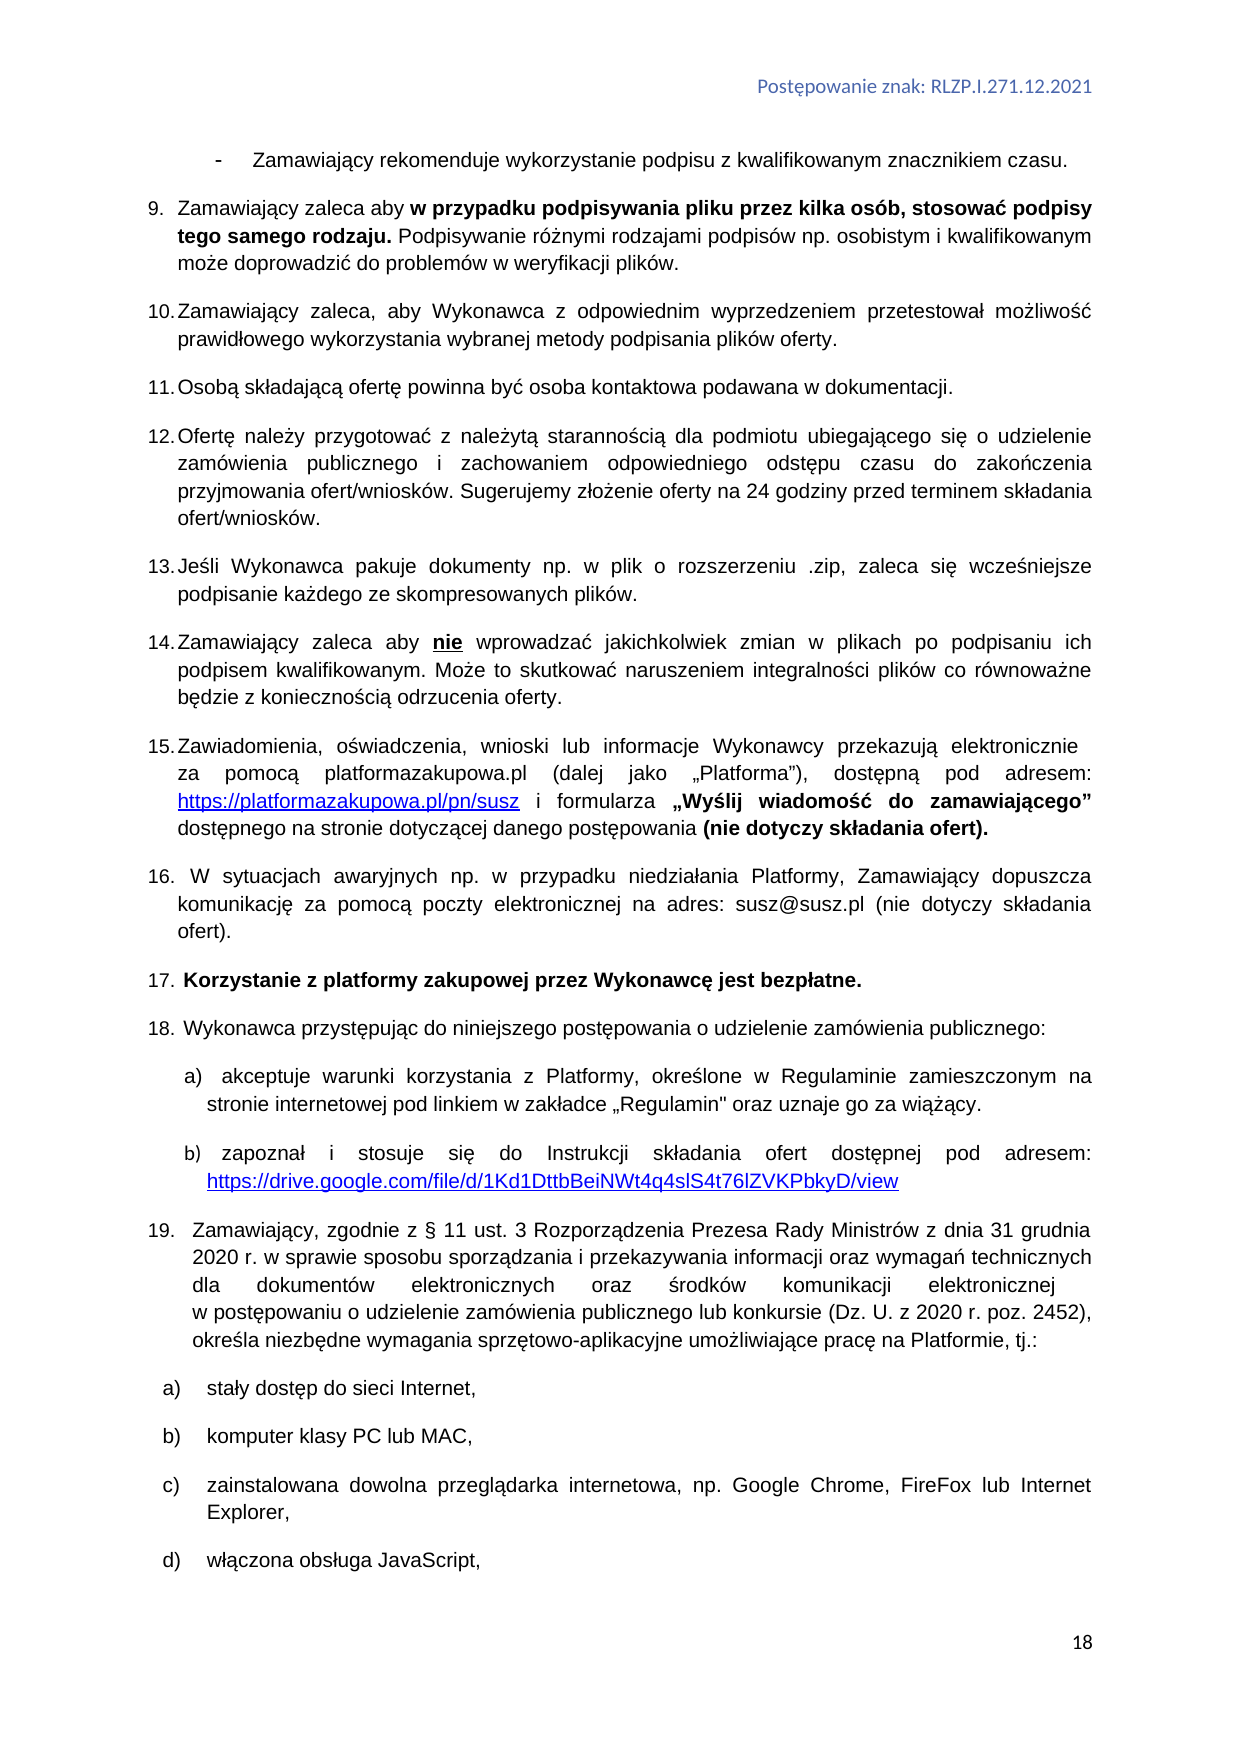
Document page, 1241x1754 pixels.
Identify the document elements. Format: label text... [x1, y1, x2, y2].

list Jeśli Wykonawca pakuje dokumenty np. w plik o rozszerzeniu .zip, zaleca się wcześniejsze podpisanie każdego ze skompresowanych plików. [148, 554, 1093, 606]
list zapoznał i stosuje się do Instrukcji składania ofert dostępnej pod adresem: https://drive.google.com/file/d/1Kd1DttbBeiNWt4q4slS4t76lZVKPbkyD/view [184, 1140, 1093, 1193]
list Zamawiający zaleca aby w przypadku podpisywania pliku przez kilka osób, stosować podpisy tego samego rodzaju. Podpisywanie różnymi rodzajami podpisów np. osobistym i kwalifikowanym może doprowadzić do problemów w weryfikacji plików. [148, 196, 1093, 275]
list Zawiadomienia, oświadczenia, wnioski lub informacje Wykonawcy przekazują elektronicznie za pomocą platformazakupowa.pl (dalej jako „Platforma”), dostępną pod adresem: https://platformazakupowa.pl/pn/susz i formularza „Wyślij wiadomość do zamawiającego” dostępnego na stronie dotyczącej danego postępowania (nie dotyczy składania ofert). [148, 733, 1093, 840]
list włączona obsługa JavaScript, [162, 1548, 1093, 1572]
list zainstalowana dowolna przeglądarka internetowa, np. Google Chrome, FireFox lub Internet Explorer, [162, 1472, 1093, 1524]
list W sytuacjach awaryjnych np. w przypadku niedziałania Platformy, Zamawiający dopuszcza komunikację za pomocą poczty elektronicznej na adres: susz@susz.pl (nie dotyczy składania ofert). [148, 864, 1093, 943]
list Wykonawca przystępując do niniejszego postępowania o udzielenie zamówienia publicznego: [148, 1016, 1093, 1040]
list Zamawiający zaleca aby nie wprowadzać jakichkolwiek zmian w plikach po podpisaniu ich podpisem kwalifikowanym. Może to skutkować naruszeniem integralności plików co równoważne będzie z koniecznością odrzucenia oferty. [148, 630, 1093, 709]
list Zamawiający zaleca, aby Wykonawca z odpowiednim wyprzedzeniem przetestował możliwość prawidłowego wykorzystania wybranej metody podpisania plików oferty. [148, 299, 1093, 351]
list komputer klasy PC lub MAC, [162, 1424, 1093, 1448]
list Zamawiający, zgodnie z § 11 ust. 3 Rozporządzenia Prezesa Rady Ministrów z dnia 31 grudnia 2020 r. w sprawie sposobu sporządzania i przekazywania informacji oraz wymagań technicznych dla dokumentów elektronicznych oraz środków komunikacji elektronicznej w postępowaniu o udzielenie zamówienia publicznego lub konkursie (Dz. U. z 2020 r. poz. 2452), określa niezbędne wymagania sprzętowo-aplikacyjne umożliwiające pracę na Platformie, tj.: [148, 1217, 1093, 1351]
list Osobą składającą ofertę powinna być osoba kontaktowa podawana w dokumentacji. [148, 375, 1093, 399]
list akceptuje warunki korzystania z Platformy, określone w Regulaminie zamieszczonym na stronie internetowej pod linkiem w zakładce „Regulamin" oraz uznaje go za wiążący. [184, 1064, 1093, 1116]
list stały dostęp do sieci Internet, [162, 1376, 1093, 1400]
list Ofertę należy przygotować z należytą starannością dla podmiotu ubiegającego się o udzielenie zamówienia publicznego i zachowaniem odpowiedniego odstępu czasu do zakończenia przyjmowania ofert/wniosków. Sugerujemy złożenie oferty na 24 godziny przed terminem składania ofert/wniosków. [148, 423, 1093, 530]
list Korzystanie z platformy zakupowej przez Wykonawcę jest bezpłatne. [148, 968, 1093, 992]
list Zamawiający rekomenduje wykorzystanie podpisu z kwalifikowanym znacznikiem czasu. [215, 148, 1093, 172]
